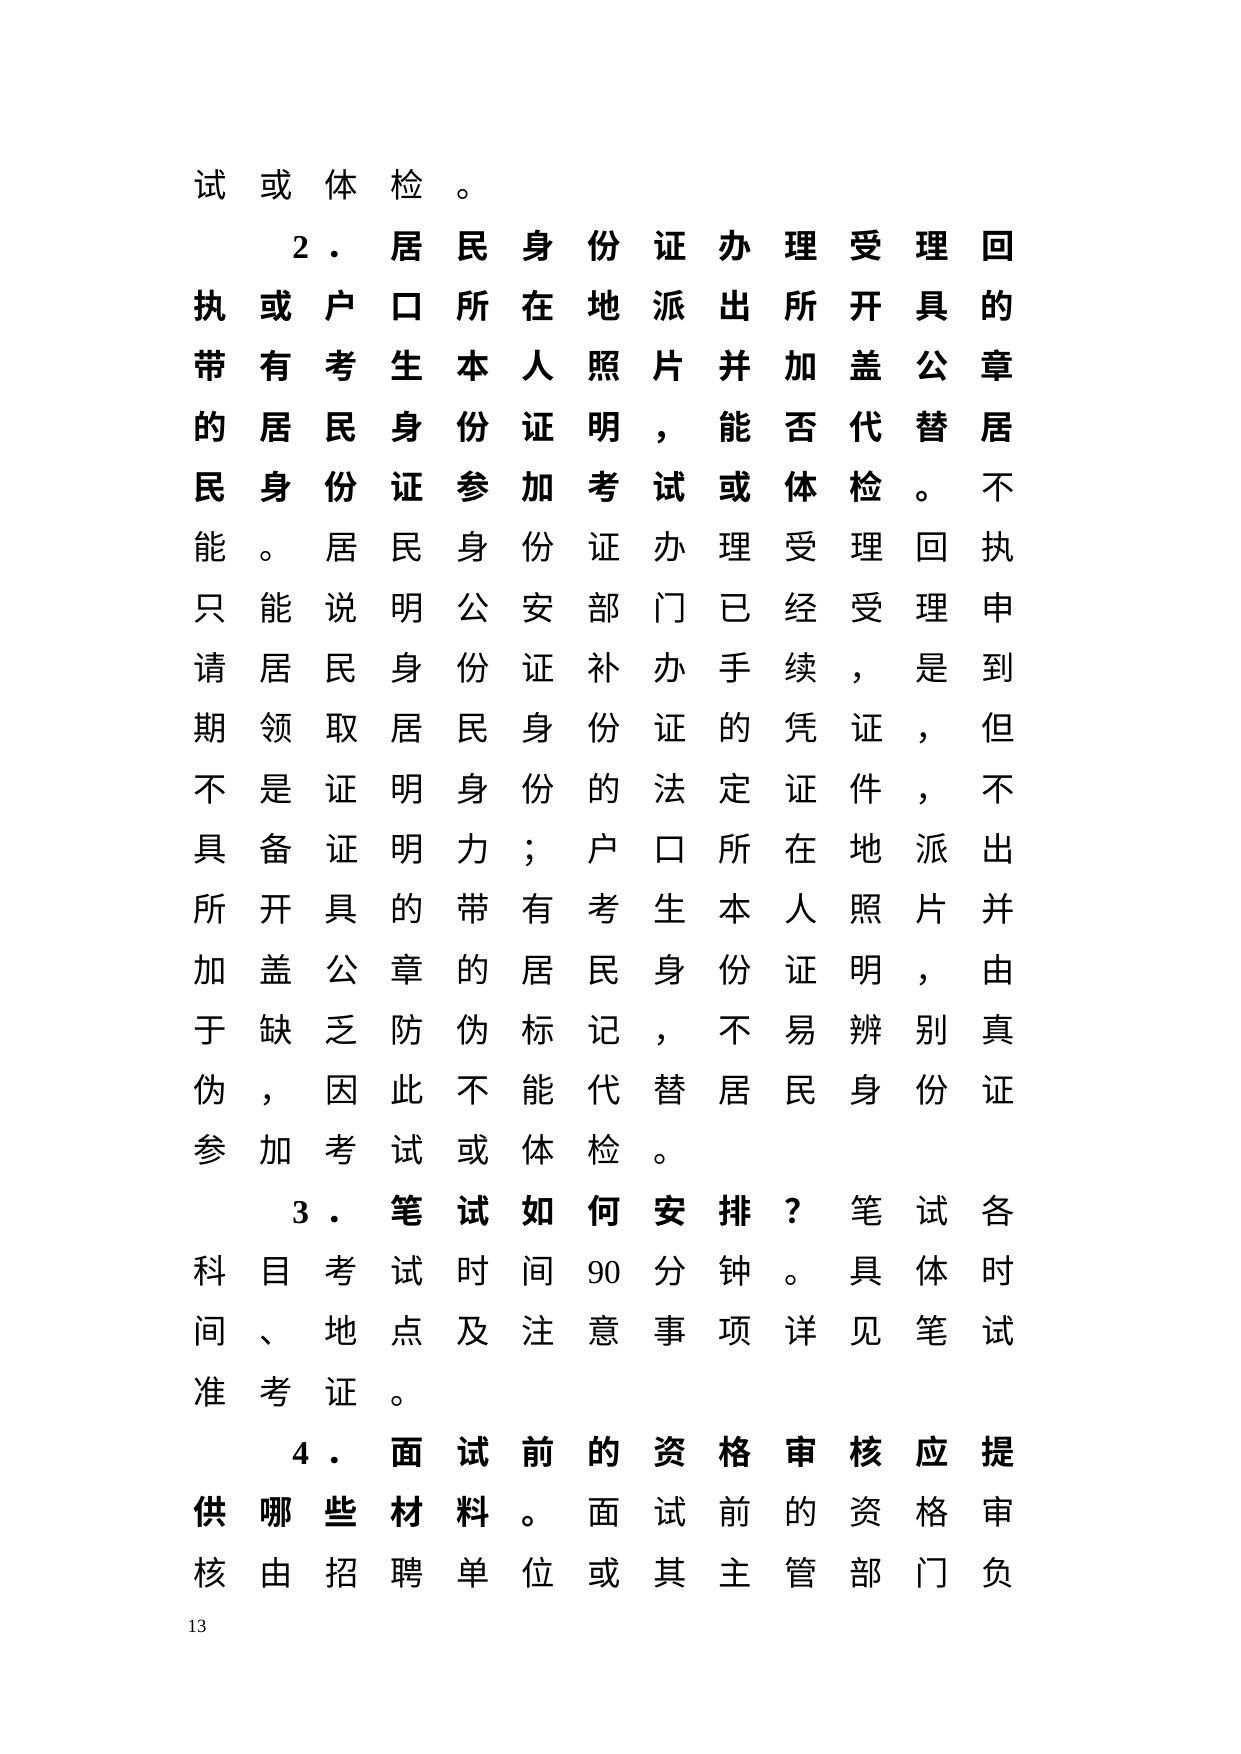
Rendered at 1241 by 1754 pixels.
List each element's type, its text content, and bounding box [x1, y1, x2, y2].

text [193, 1420, 1047, 1601]
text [193, 153, 1047, 213]
text 2．居民身份证办理受理回执或户口所在地派出所开具的带有考生本人照片并加盖公章的居民身份证明，能否代替居民身份证参加考试或体检。不能。居民身份证办理受理回执只能说明公安部门已经受理申请居民身份证补办手续，是到期领取居民身份证的凭证，但不是证明身份的法定证件，不具备证明力；户口所在地派出所开具的带有考生本人照片并加盖公章的居民身份证明，由于缺乏防伪标记，不易辨别真伪，因此不能代替居民身份证参加考试或体检。 [193, 213, 1047, 1178]
text 3．笔试如何安排？笔试各科目考试时间90分钟。具体时间、地点及注意事项详见笔试准考证。 [193, 1178, 1047, 1420]
